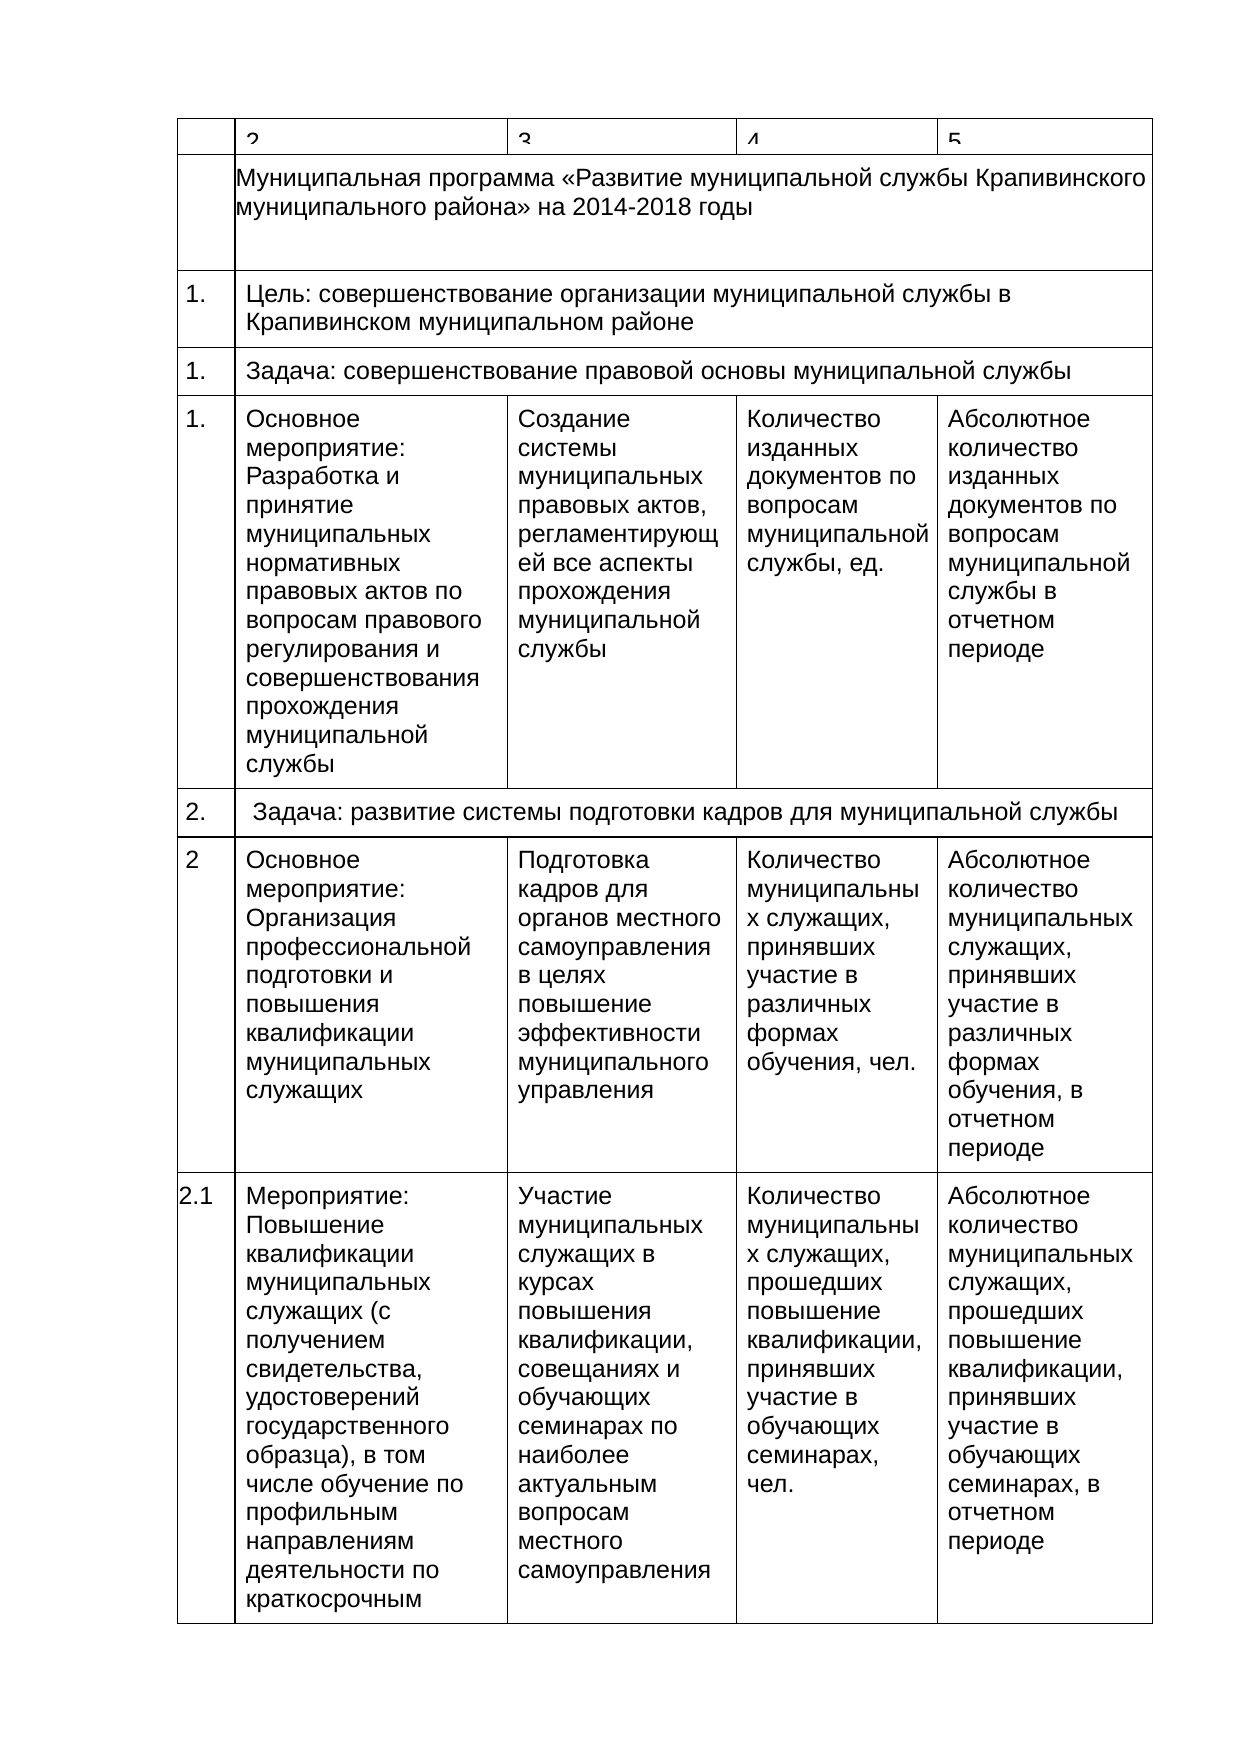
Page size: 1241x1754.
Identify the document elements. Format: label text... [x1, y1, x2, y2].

table_cell 1 [178, 119, 234, 154]
table_cell 2 [178, 838, 234, 1172]
table_cell 2. [178, 789, 234, 836]
table_cell 1. [178, 348, 234, 395]
table_cell 2.1 [178, 1173, 234, 1623]
table_cell Основное мероприятие: Разработка и принятие муниципальных нормативных правовых актов по вопросам правового регулирования и совершенствования прохождения муниципальной службы [236, 396, 507, 788]
table_cell 1. [178, 396, 234, 788]
table_cell 4 [737, 119, 937, 154]
table_cell Абсолютное количество муниципальных служащих, принявших участие в различных формах обучения, в отчетном периоде [938, 838, 1152, 1172]
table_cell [508, 1173, 736, 1623]
table_cell Создание системы муниципальных правовых актов, регламентирующей все аспекты прохождения муниципальной службы [508, 396, 736, 788]
table_cell Основное мероприятие: Организация профессиональной подготовки и повышения квалификации муниципальных служащих [236, 838, 507, 1172]
table_cell 2 [236, 119, 507, 154]
table_cell Цель: совершенствование организации муниципальной службы в Крапивинском муниципальном районе [236, 271, 1152, 347]
table_cell 3 [508, 119, 736, 154]
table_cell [737, 1173, 937, 1623]
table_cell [938, 1173, 1152, 1623]
table_cell Подготовка кадров для органов местного самоуправления в целях повышение эффективности муниципального управления [508, 838, 736, 1172]
table_cell 5 [938, 119, 1152, 154]
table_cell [236, 1173, 507, 1623]
table_cell Задача: совершенствование правовой основы муниципальной службы [236, 348, 1152, 395]
table_cell Муниципальная программа «Развитие муниципальной службы Крапивинского муниципального района» на 2014-2018 годы [236, 155, 1152, 270]
table_cell 1. [178, 271, 234, 347]
table_cell Абсолютное количество изданных документов по вопросам муниципальной службы в отчетном периоде [938, 396, 1152, 788]
table_cell Количество изданных документов по вопросам муниципальной службы, ед. [737, 396, 937, 788]
table_cell Задача: развитие системы подготовки кадров для муниципальной службы [236, 789, 1152, 836]
table_cell Количество муниципальных служащих, принявших участие в различных формах обучения, чел. [737, 838, 937, 1172]
table_cell [178, 155, 234, 270]
